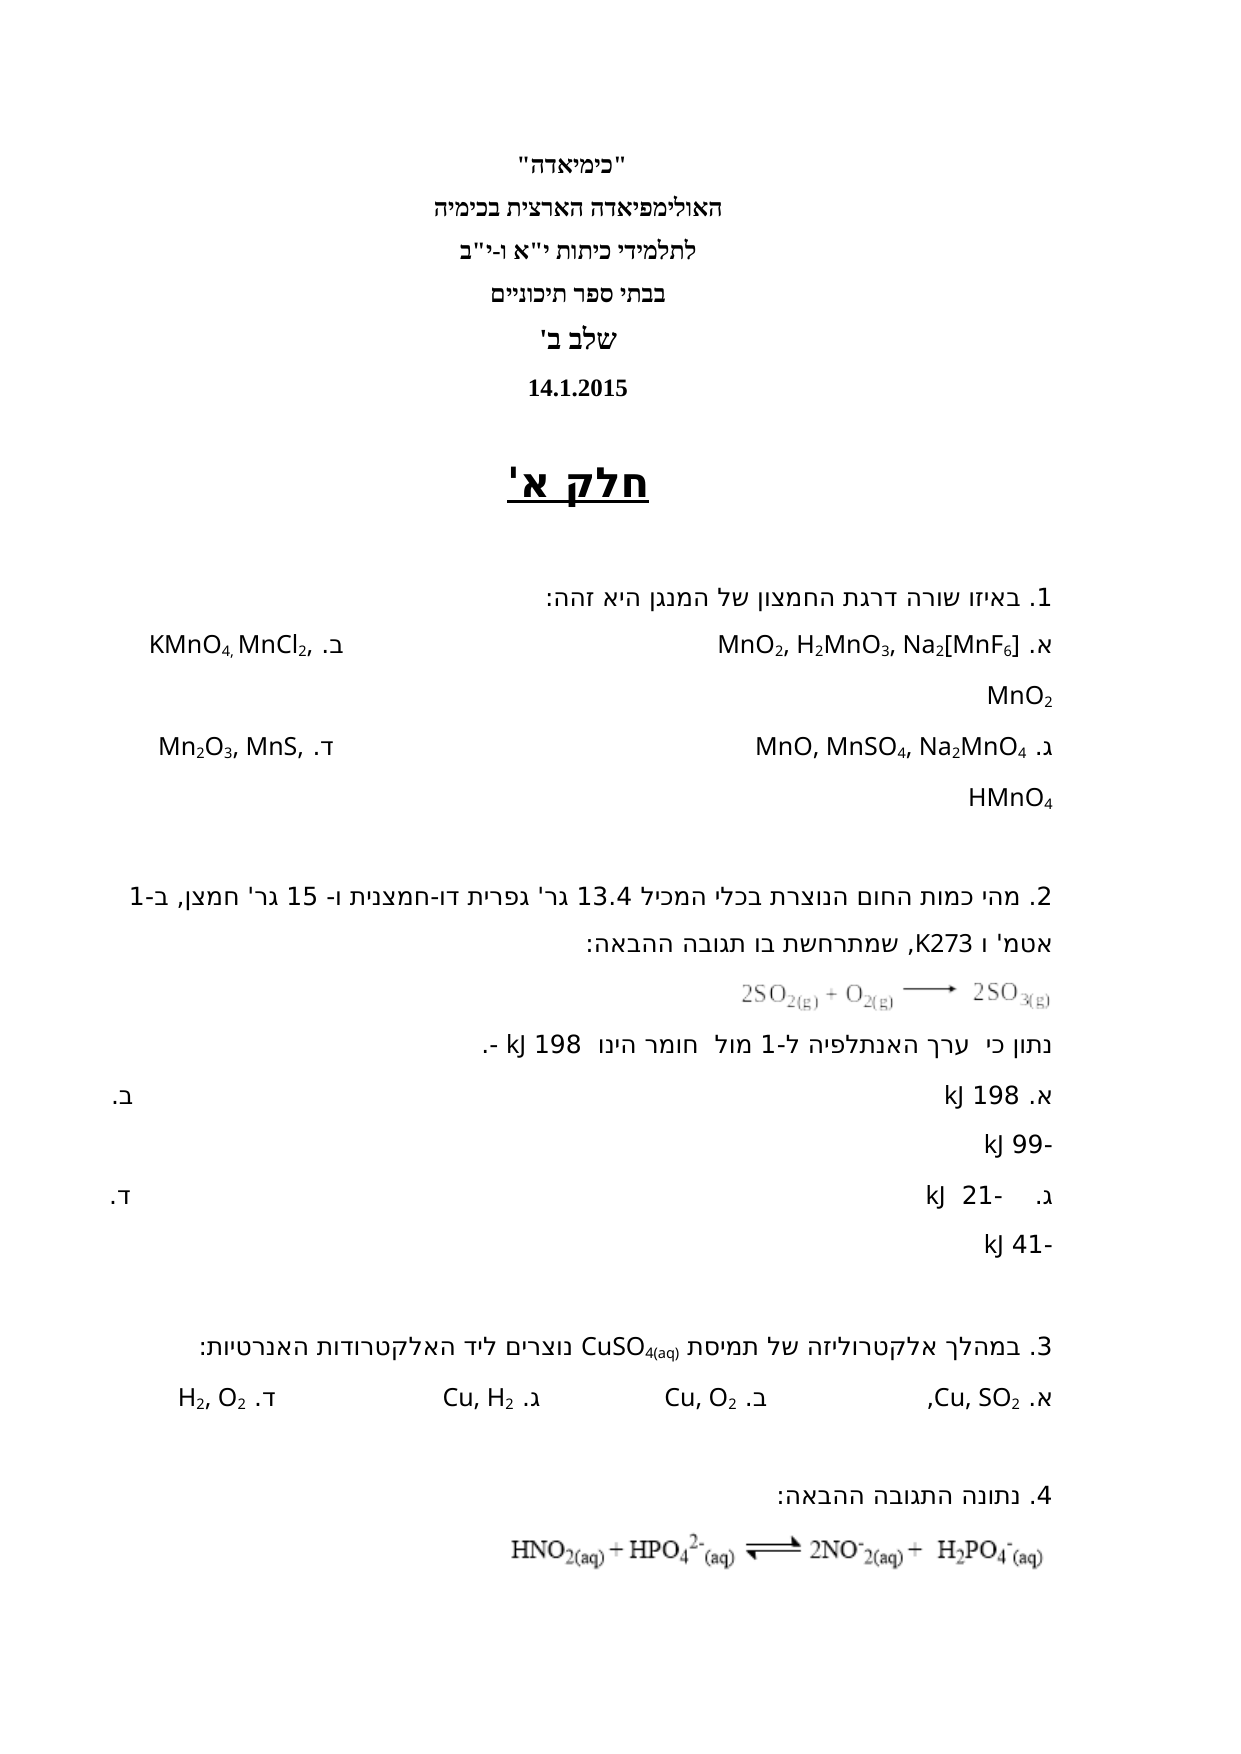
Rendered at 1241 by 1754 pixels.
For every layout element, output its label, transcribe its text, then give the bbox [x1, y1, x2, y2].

picture [504, 1525, 1053, 1571]
text שלב ב' [103, 322, 1053, 356]
text 14.1.2015 [103, 373, 1053, 402]
text בבתי ספר תיכוניים [103, 279, 1053, 308]
text חלק א' [103, 459, 1053, 508]
text 1. באיזו שורה דרגת החמצון של המנגן היא זהה: [103, 583, 1053, 612]
text ג. MnO, MnSO4, Na2MnO4 ד. Mn2O3, MnS, HMnO4 [103, 729, 1053, 814]
text לתלמידי כיתות י"א ו-י"ב [103, 236, 1053, 265]
text 3. במהלך אלקטרוליזה של תמיסת CuSO4(aq) נוצרים ליד האלקטרודות האנרטיות: [103, 1328, 1053, 1362]
text א. 198 kJ ב. -99 kJ [103, 1078, 1053, 1161]
text 4. נתונה התגובה ההבאה: [103, 1482, 1053, 1511]
text האולימפיאדה הארצית בכימיה [103, 193, 1053, 222]
text "כימיאדה" [103, 150, 1053, 179]
text א. Cu, SO2, ב. Cu, O2 ג. Cu, H2 ד. H2, O2 [103, 1379, 1053, 1413]
text 2. מהי כמות החום הנוצרת בכלי המכיל 13.4 גר' גפרית דו-חמצנית ו- 15 גר' חמצן, ב-1 אטמ' ו K273, שמתרחשת בו תגובה ההבאה: [103, 882, 1053, 960]
text א. MnO2, H2MnO3, Na2[MnF6] ב. KMnO4, MnCl2, MnO2 [103, 627, 1053, 712]
text נתון כי ערך האנתלפיה ל-1 מול חומר הינו 198 kJ -. [103, 1027, 1053, 1061]
text ג. -21 kJ ד. -41 kJ [103, 1178, 1053, 1260]
